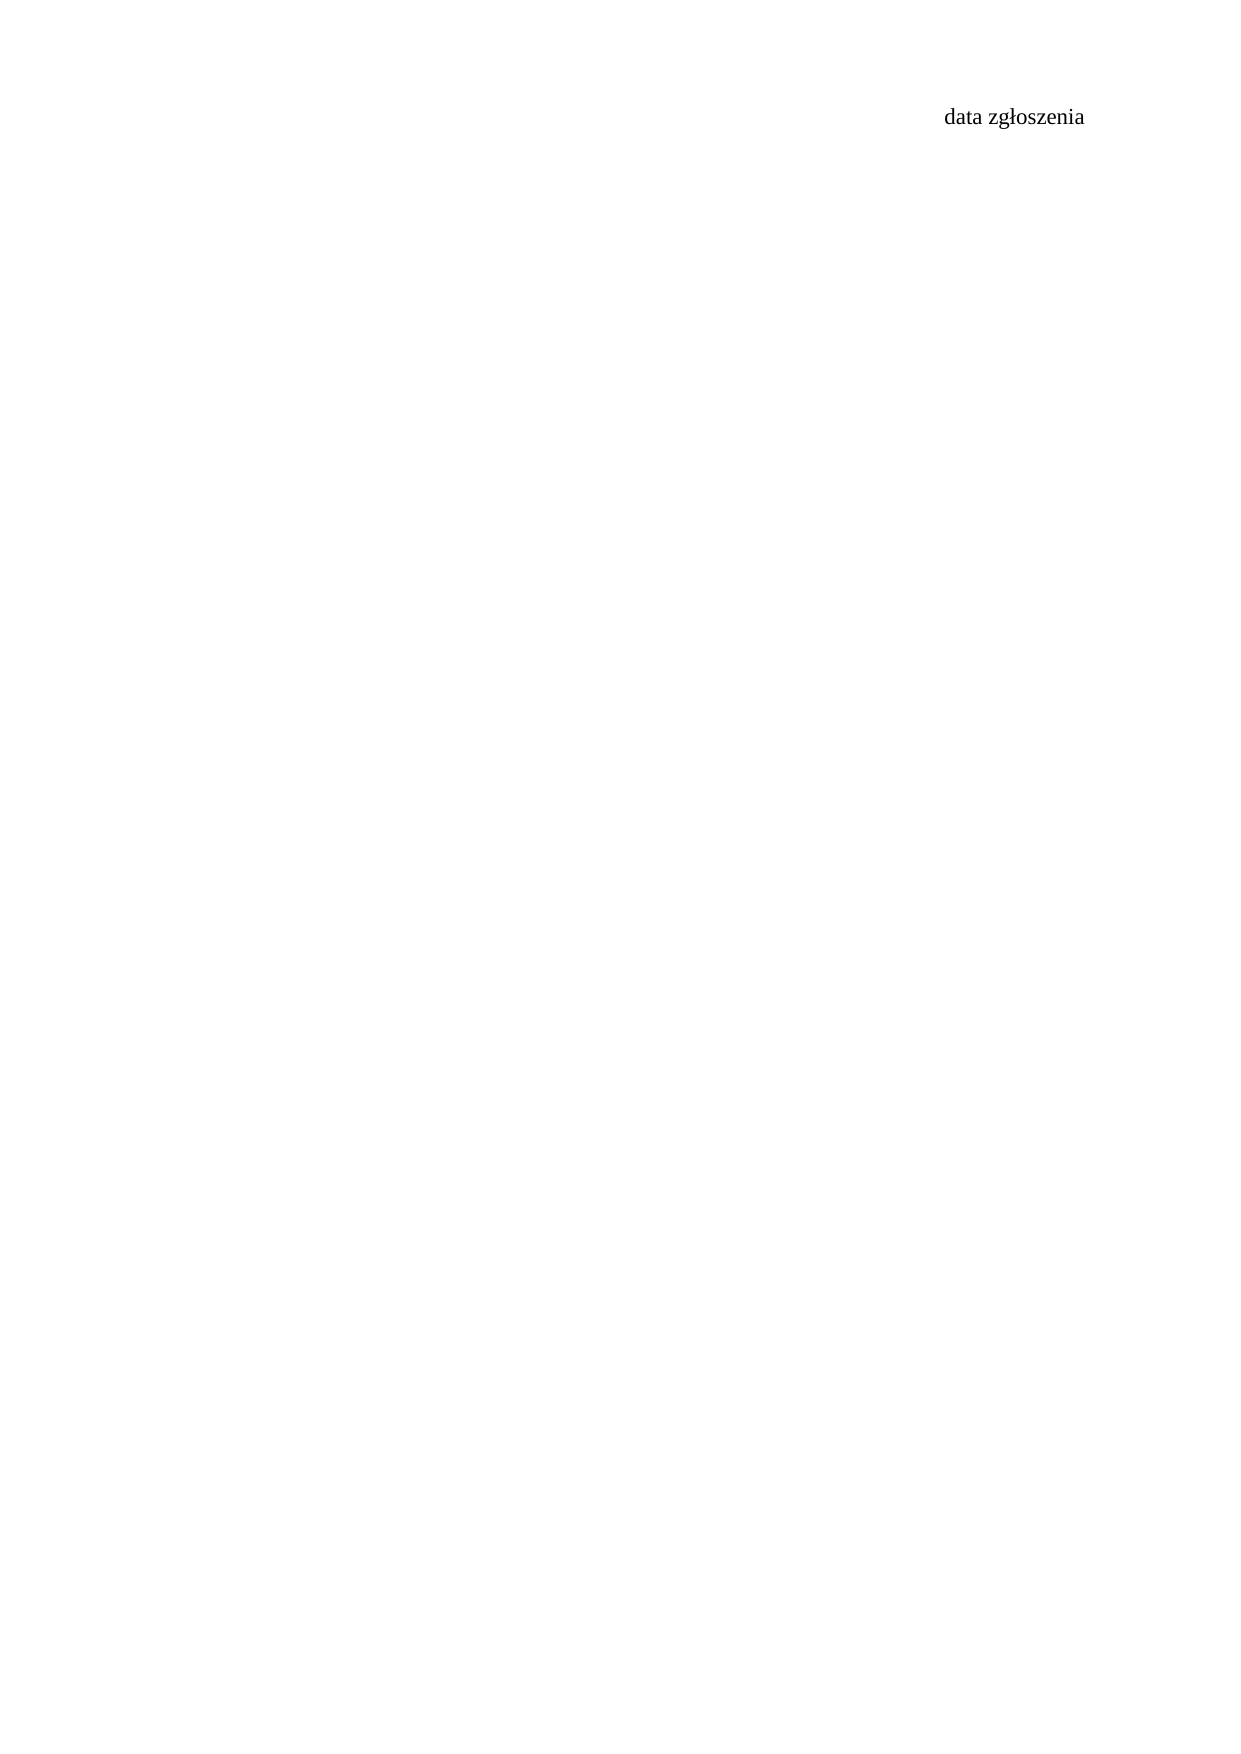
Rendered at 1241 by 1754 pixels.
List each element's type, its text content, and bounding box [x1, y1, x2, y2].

table_cell data zgłoszenia [812, 104, 1096, 130]
